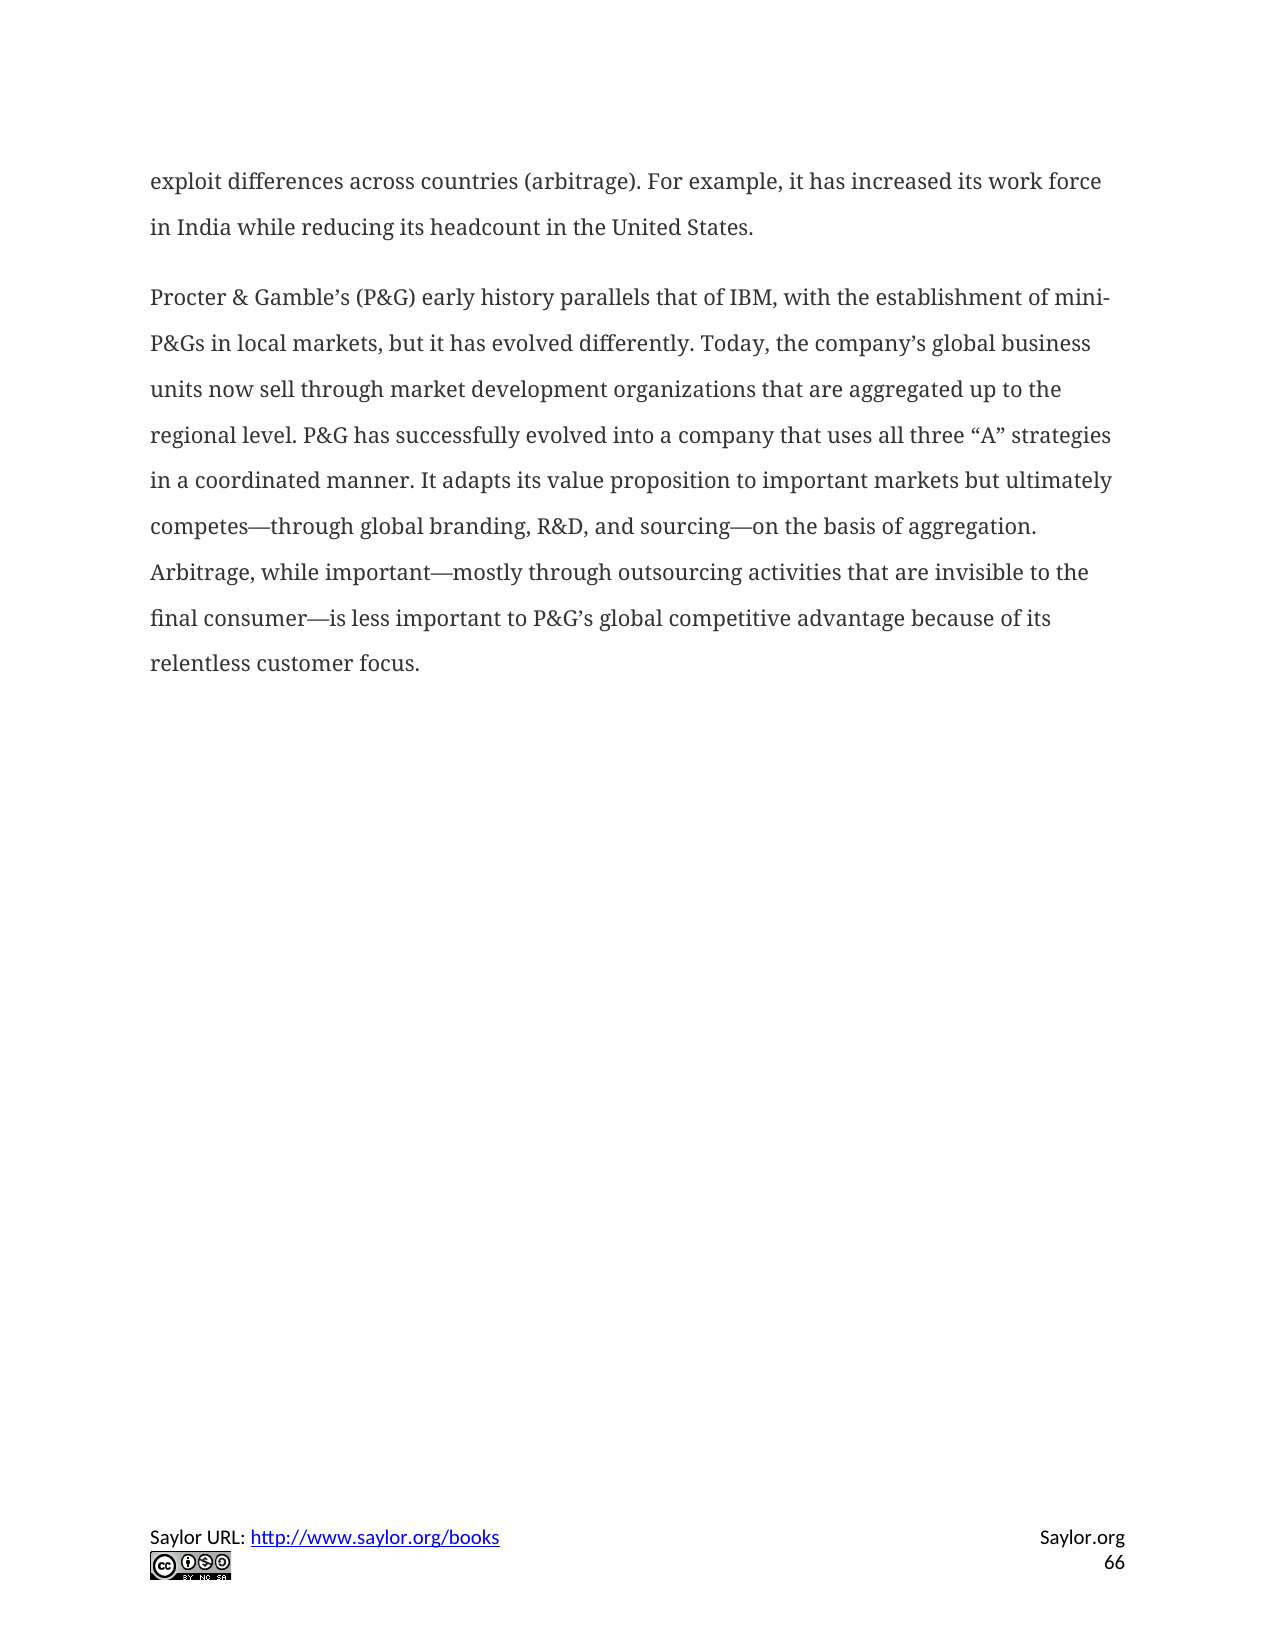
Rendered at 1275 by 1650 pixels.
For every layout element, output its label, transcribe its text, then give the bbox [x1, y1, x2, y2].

text Procter & Gamble’s (P&G) early history parallels that of IBM, with the establishment of mini-P&Gs in local markets, but it has evolved differently. Today, the company’s global business units now sell through market development organizations that are aggregated up to the regional level. P&G has successfully evolved into a company that uses all three “A” strategies in a coordinated manner. It adapts its value proposition to important markets but ultimately competes—through global branding, R&D, and sourcing—on the basis of aggregation. Arbitrage, while important—mostly through outsourcing activities that are invisible to the final consumer—is less important to P&G’s global competitive advantage because of its relentless customer focus. [150, 266, 1125, 678]
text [150, 150, 1125, 241]
picture [150, 1551, 232, 1580]
